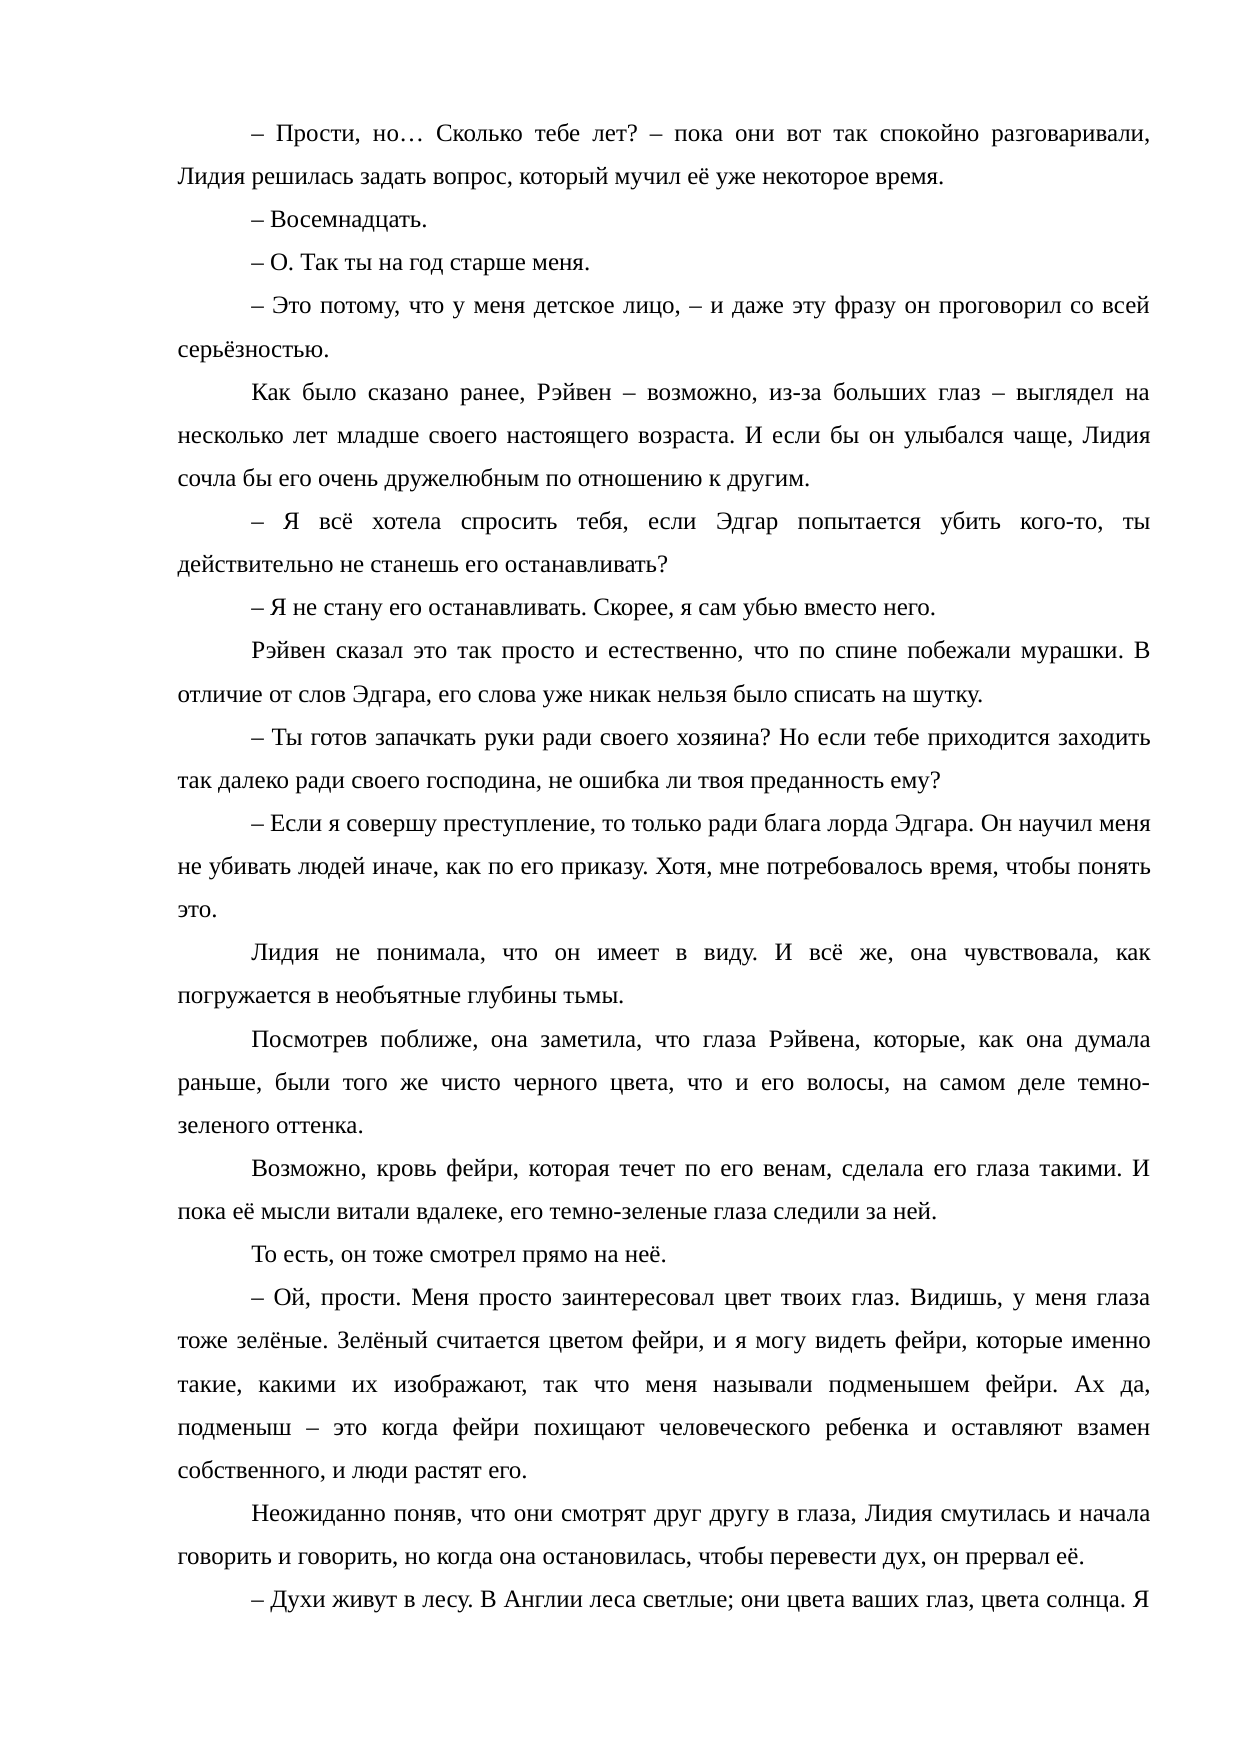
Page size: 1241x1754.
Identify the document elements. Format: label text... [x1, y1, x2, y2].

text – Восемнадцать. [177, 204, 1152, 233]
text То есть, он тоже смотрел прямо на неё. [177, 1239, 1152, 1268]
text Посмотрев поближе, она заметила, что глаза Рэйвена, которые, как она думала раньше, были того же чисто черного цвета, что и его волосы, на самом деле темно-зеленого оттенка. [177, 1024, 1152, 1139]
text Неожиданно поняв, что они смотрят друг другу в глаза, Лидия смутилась и начала говорить и говорить, но когда она остановилась, чтобы перевести дух, он прервал её. [177, 1498, 1152, 1570]
text – Ой, прости. Меня просто заинтересовал цвет твоих глаз. Видишь, у меня глаза тоже зелёные. Зелёный считается цветом фейри, и я могу видеть фейри, которые именно такие, какими их изображают, так что меня называли подменышем фейри. Ах да, подменыш – это когда фейри похищают человеческого ребенка и оставляют взамен собственного, и люди растят его. [177, 1282, 1152, 1484]
text Рэйвен сказал это так просто и естественно, что по спине побежали мурашки. В отличие от слов Эдгара, его слова уже никак нельзя было списать на шутку. [177, 636, 1152, 707]
text – Я всё хотела спросить тебя, если Эдгар попытается убить кого-то, ты действительно не станешь его останавливать? [177, 506, 1152, 578]
text Возможно, кровь фейри, которая течет по его венам, сделала его глаза такими. И пока её мысли витали вдалеке, его темно-зеленые глаза следили за ней. [177, 1153, 1152, 1225]
text – Прости, но… Сколько тебе лет? – пока они вот так спокойно разговаривали, Лидия решилась задать вопрос, который мучил её уже некоторое время. [177, 118, 1152, 190]
text Как было сказано ранее, Рэйвен – возможно, из-за больших глаз – выглядел на несколько лет младше своего настоящего возраста. И если бы он улыбался чаще, Лидия сочла бы его очень дружелюбным по отношению к другим. [177, 377, 1152, 492]
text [177, 1584, 1152, 1613]
text – Ты готов запачкать руки ради своего хозяина? Но если тебе приходится заходить так далеко ради своего господина, не ошибка ли твоя преданность ему? [177, 722, 1152, 794]
text – Я не стану его останавливать. Скорее, я сам убью вместо него. [177, 592, 1152, 621]
text – Если я совершу преступление, то только ради блага лорда Эдгара. Он научил меня не убивать людей иначе, как по его приказу. Хотя, мне потребовалось время, чтобы понять это. [177, 808, 1152, 923]
text – Это потому, что у меня детское лицо, – и даже эту фразу он проговорил со всей серьёзностью. [177, 291, 1152, 362]
text – О. Так ты на год старше меня. [177, 247, 1152, 276]
text Лидия не понимала, что он имеет в виду. И всё же, она чувствовала, как погружается в необъятные глубины тьмы. [177, 937, 1152, 1009]
